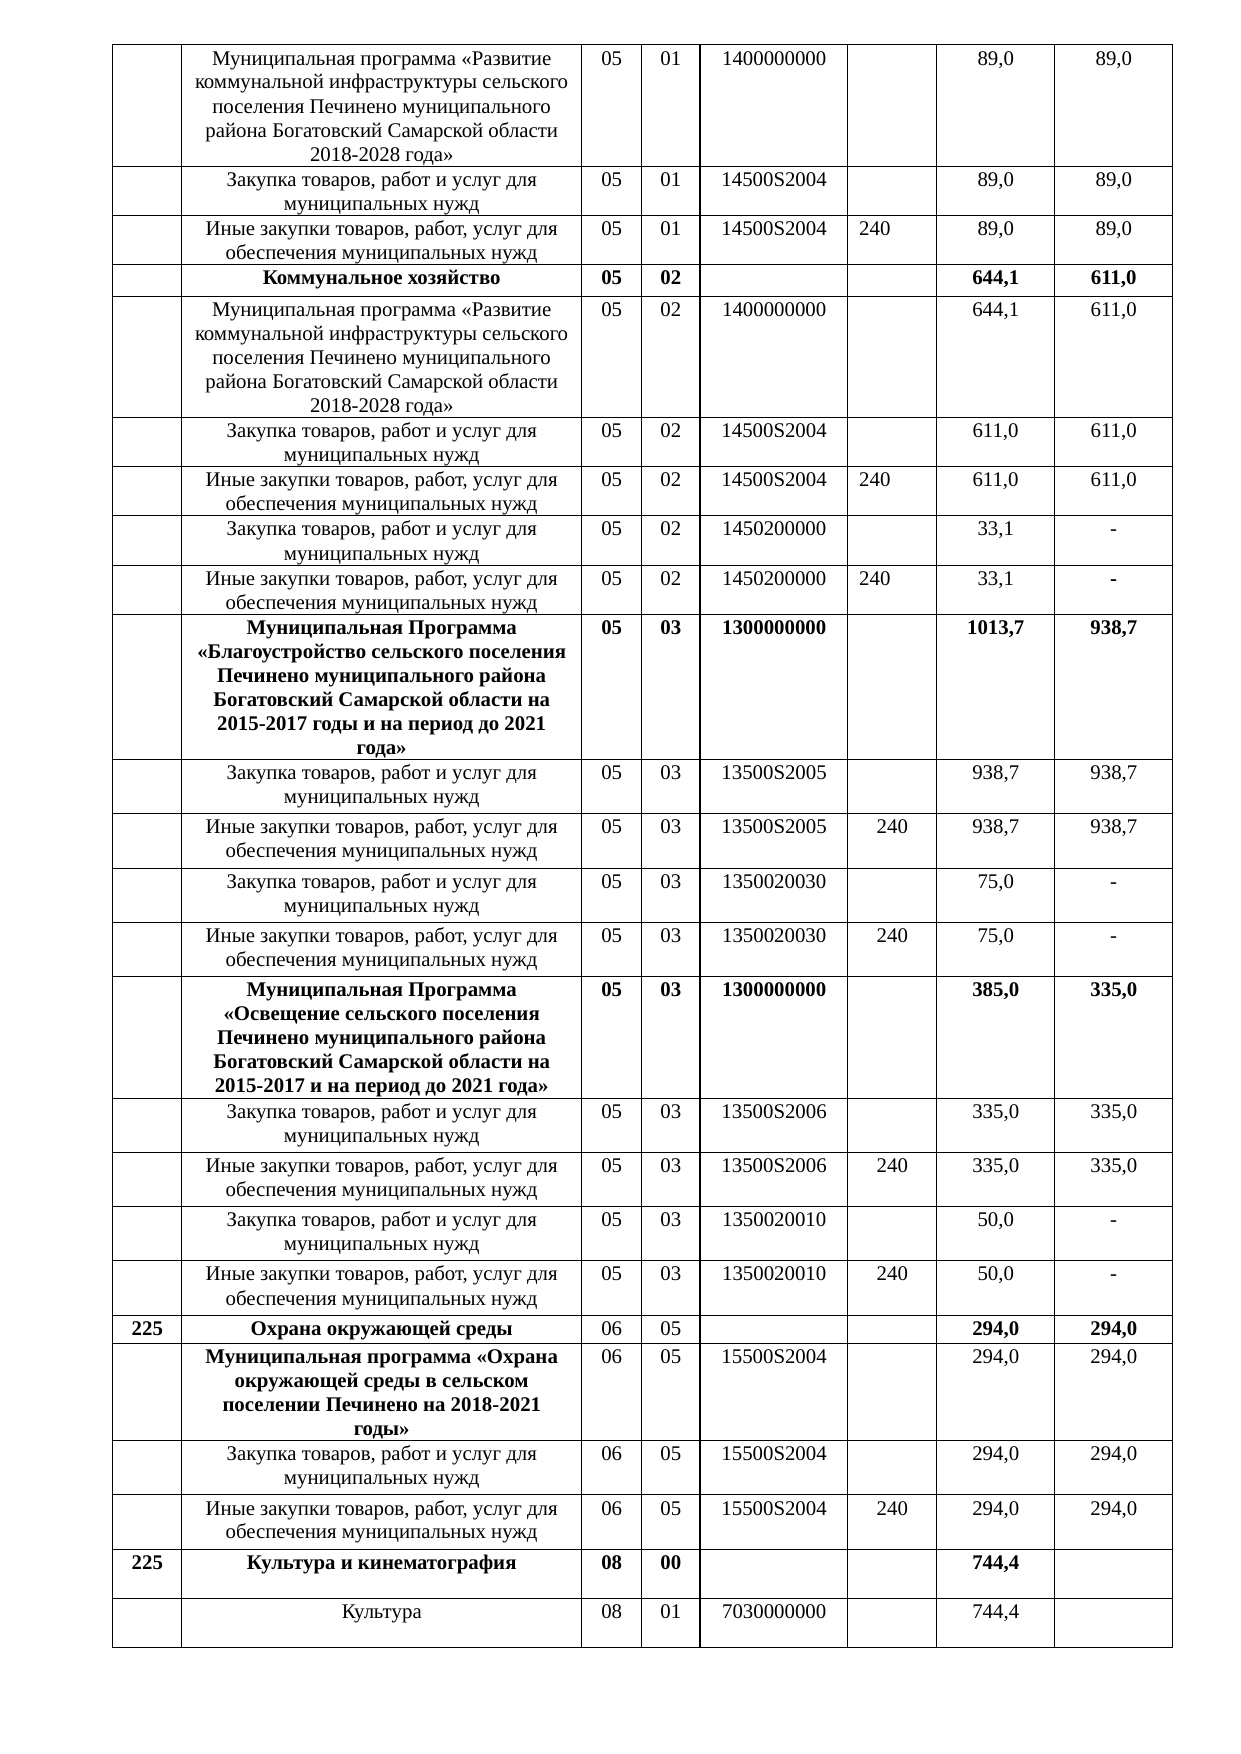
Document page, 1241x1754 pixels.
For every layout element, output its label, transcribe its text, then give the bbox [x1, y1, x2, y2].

table_cell 1350020030 [701, 869, 847, 922]
table_cell 1450200000 [701, 566, 847, 614]
table_cell 294,0 [937, 1316, 1054, 1343]
table_cell Иные закупки товаров, работ, услуг для обеспечения муниципальных нужд [182, 1261, 581, 1314]
table_cell - [1055, 923, 1172, 976]
table_cell [113, 1099, 181, 1152]
table_cell 05 [642, 1316, 699, 1343]
table_cell 05 [582, 814, 641, 868]
table_cell 14500S2004 [701, 216, 847, 264]
table_cell [1055, 1599, 1172, 1647]
table_cell 13500S2006 [701, 1153, 847, 1206]
table_cell 02 [642, 418, 699, 466]
table_cell 02 [642, 297, 699, 417]
table_cell 05 [582, 869, 641, 922]
table_cell 89,0 [937, 45, 1054, 166]
table_cell 13500S2005 [701, 814, 847, 868]
table_cell [113, 869, 181, 922]
table_cell [701, 1316, 847, 1343]
table_cell [848, 1344, 936, 1440]
table_cell 01 [642, 1599, 699, 1647]
table_cell Муниципальная программа «Развитие коммунальной инфраструктуры сельского поселения Печинено муниципального района Богатовский Самарской области 2018-2028 года» [182, 297, 581, 417]
table_cell [113, 467, 181, 515]
table_cell 03 [642, 923, 699, 976]
table_cell 938,7 [1055, 760, 1172, 813]
table_cell 03 [642, 814, 699, 868]
table_cell 240 [848, 467, 936, 515]
table_cell 02 [642, 265, 699, 296]
table_cell 05 [582, 265, 641, 296]
table_cell [848, 265, 936, 296]
table_cell 01 [642, 216, 699, 264]
table_cell Закупка товаров, работ и услуг для муниципальных нужд [182, 1441, 581, 1494]
table_cell Закупка товаров, работ и услуг для муниципальных нужд [182, 1207, 581, 1260]
table_cell 611,0 [1055, 265, 1172, 296]
table_cell 240 [848, 1495, 936, 1549]
table_cell 75,0 [937, 869, 1054, 922]
table_cell 611,0 [937, 467, 1054, 515]
table_cell 938,7 [937, 760, 1054, 813]
table_cell Закупка товаров, работ и услуг для муниципальных нужд [182, 760, 581, 813]
table_cell 225 [113, 1550, 181, 1598]
table_cell 05 [582, 566, 641, 614]
table_cell 06 [582, 1344, 641, 1440]
table_cell 611,0 [1055, 418, 1172, 466]
table_cell 75,0 [937, 923, 1054, 976]
table_cell [848, 1599, 936, 1647]
table_cell - [1055, 869, 1172, 922]
table_cell 14500S2004 [701, 467, 847, 515]
table_cell 385,0 [937, 977, 1054, 1097]
table_cell 335,0 [937, 1153, 1054, 1206]
table_cell 05 [582, 216, 641, 264]
table_cell Иные закупки товаров, работ, услуг для обеспечения муниципальных нужд [182, 216, 581, 264]
table_cell 05 [582, 516, 641, 564]
table_cell [113, 1599, 181, 1647]
table_cell Иные закупки товаров, работ, услуг для обеспечения муниципальных нужд [182, 1153, 581, 1206]
table_cell [113, 923, 181, 976]
table_cell [113, 814, 181, 868]
table_cell 03 [642, 1261, 699, 1314]
table_cell Иные закупки товаров, работ, услуг для обеспечения муниципальных нужд [182, 566, 581, 614]
table_cell Закупка товаров, работ и услуг для муниципальных нужд [182, 418, 581, 466]
table_cell 335,0 [1055, 977, 1172, 1097]
table_cell 7030000000 [701, 1599, 847, 1647]
table_cell 611,0 [1055, 467, 1172, 515]
table_cell [113, 167, 181, 215]
table_cell [848, 1441, 936, 1494]
table_cell 01 [642, 167, 699, 215]
table_cell Закупка товаров, работ и услуг для муниципальных нужд [182, 869, 581, 922]
table_cell 03 [642, 615, 699, 759]
table_cell 294,0 [937, 1495, 1054, 1549]
table_cell 294,0 [1055, 1495, 1172, 1549]
table_cell 1013,7 [937, 615, 1054, 759]
table_cell 15500S2004 [701, 1344, 847, 1440]
table_cell [701, 265, 847, 296]
table_cell 03 [642, 977, 699, 1097]
table_cell 05 [642, 1495, 699, 1549]
table_cell 1350020010 [701, 1207, 847, 1260]
table_cell 03 [642, 1207, 699, 1260]
table_cell 1300000000 [701, 615, 847, 759]
table_cell 644,1 [937, 265, 1054, 296]
table_cell Муниципальная Программа «Освещение сельского поселения Печинено муниципального района Богатовский Самарской области на 2015-2017 и на период до 2021 года» [182, 977, 581, 1097]
table_cell Закупка товаров, работ и услуг для муниципальных нужд [182, 516, 581, 564]
table_cell Муниципальная Программа «Благоустройство сельского поселения Печинено муниципального района Богатовский Самарской области на 2015-2017 годы и на период до 2021 года» [182, 615, 581, 759]
table_cell 644,1 [937, 297, 1054, 417]
table_cell 1400000000 [701, 297, 847, 417]
table_cell [848, 760, 936, 813]
table_cell Иные закупки товаров, работ, услуг для обеспечения муниципальных нужд [182, 1495, 581, 1549]
table_cell 294,0 [937, 1344, 1054, 1440]
table_cell 03 [642, 1099, 699, 1152]
table_cell [113, 1207, 181, 1260]
table_cell 294,0 [1055, 1316, 1172, 1343]
table_cell - [1055, 566, 1172, 614]
table_cell 05 [642, 1344, 699, 1440]
table_cell 240 [848, 1153, 936, 1206]
table_cell 05 [582, 923, 641, 976]
table_cell 240 [848, 814, 936, 868]
table_cell [113, 977, 181, 1097]
table_cell [848, 418, 936, 466]
table_cell 335,0 [1055, 1099, 1172, 1152]
table_cell 05 [582, 1207, 641, 1260]
table_cell Культура [182, 1599, 581, 1647]
table_cell 03 [642, 1153, 699, 1206]
table_cell 33,1 [937, 566, 1054, 614]
table_cell [848, 167, 936, 215]
table_cell 335,0 [1055, 1153, 1172, 1206]
table_cell 89,0 [1055, 167, 1172, 215]
table_cell 14500S2004 [701, 167, 847, 215]
table_cell 240 [848, 566, 936, 614]
table_cell Иные закупки товаров, работ, услуг для обеспечения муниципальных нужд [182, 923, 581, 976]
table_cell 05 [582, 467, 641, 515]
table_cell [848, 297, 936, 417]
table_cell 240 [848, 923, 936, 976]
table_cell 13500S2005 [701, 760, 847, 813]
table_cell 1450200000 [701, 516, 847, 564]
table_cell 240 [848, 1261, 936, 1314]
table_cell 05 [642, 1441, 699, 1494]
table_cell [848, 1207, 936, 1260]
table_cell 89,0 [1055, 216, 1172, 264]
table_cell [113, 1344, 181, 1440]
table_cell - [1055, 1207, 1172, 1260]
table_cell 06 [582, 1495, 641, 1549]
table_cell 335,0 [937, 1099, 1054, 1152]
table_cell [113, 615, 181, 759]
table_cell 02 [642, 467, 699, 515]
table_cell - [1055, 516, 1172, 564]
table_cell [848, 45, 936, 166]
table_cell Муниципальная программа «Охрана окружающей среды в сельском поселении Печинено на 2018-2021 годы» [182, 1344, 581, 1440]
table_cell Иные закупки товаров, работ, услуг для обеспечения муниципальных нужд [182, 814, 581, 868]
table_cell 05 [582, 297, 641, 417]
table_cell [113, 297, 181, 417]
table_cell 1350020030 [701, 923, 847, 976]
table_cell 294,0 [1055, 1344, 1172, 1440]
table_cell Иные закупки товаров, работ, услуг для обеспечения муниципальных нужд [182, 467, 581, 515]
table_cell 05 [582, 1099, 641, 1152]
table_cell [848, 977, 936, 1097]
table_cell [113, 418, 181, 466]
table_cell 06 [582, 1316, 641, 1343]
table_cell [701, 1550, 847, 1598]
table_cell 611,0 [1055, 297, 1172, 417]
table_cell 00 [642, 1550, 699, 1598]
table_cell 05 [582, 45, 641, 166]
table_cell 05 [582, 977, 641, 1097]
table_cell 33,1 [937, 516, 1054, 564]
table_cell - [1055, 1261, 1172, 1314]
table_cell [113, 760, 181, 813]
table_cell 294,0 [1055, 1441, 1172, 1494]
table_cell 03 [642, 760, 699, 813]
table_cell 13500S2006 [701, 1099, 847, 1152]
table_cell 05 [582, 418, 641, 466]
table_cell 225 [113, 1316, 181, 1343]
table_cell 05 [582, 1153, 641, 1206]
table_cell [113, 1495, 181, 1549]
table_cell 89,0 [937, 216, 1054, 264]
table_cell 938,7 [1055, 814, 1172, 868]
table_cell 03 [642, 869, 699, 922]
table_cell 1400000000 [701, 45, 847, 166]
table_cell [113, 1153, 181, 1206]
table_cell Закупка товаров, работ и услуг для муниципальных нужд [182, 167, 581, 215]
table_cell [848, 869, 936, 922]
table_cell 02 [642, 566, 699, 614]
table_cell [113, 1441, 181, 1494]
table_cell [113, 45, 181, 166]
table_cell [113, 265, 181, 296]
table_cell 294,0 [937, 1441, 1054, 1494]
table_cell 744,4 [937, 1550, 1054, 1598]
table_cell [848, 516, 936, 564]
table_cell 01 [642, 45, 699, 166]
table_cell 938,7 [937, 814, 1054, 868]
table_cell [848, 1316, 936, 1343]
table_cell 240 [848, 216, 936, 264]
table_cell 15500S2004 [701, 1495, 847, 1549]
table_cell 89,0 [937, 167, 1054, 215]
table_cell 89,0 [1055, 45, 1172, 166]
table_cell Охрана окружающей среды [182, 1316, 581, 1343]
table_cell [848, 615, 936, 759]
table_cell [113, 1261, 181, 1314]
table_cell [848, 1550, 936, 1598]
table_cell 08 [582, 1599, 641, 1647]
table_cell 14500S2004 [701, 418, 847, 466]
table_cell 05 [582, 1261, 641, 1314]
table_cell 02 [642, 516, 699, 564]
table_cell 50,0 [937, 1207, 1054, 1260]
table_cell 1350020010 [701, 1261, 847, 1314]
table_cell 05 [582, 167, 641, 215]
table_cell 15500S2004 [701, 1441, 847, 1494]
table_cell 50,0 [937, 1261, 1054, 1314]
table_cell [113, 216, 181, 264]
table_cell 938,7 [1055, 615, 1172, 759]
table_cell Закупка товаров, работ и услуг для муниципальных нужд [182, 1099, 581, 1152]
table_cell Коммунальное хозяйство [182, 265, 581, 296]
table_cell Муниципальная программа «Развитие коммунальной инфраструктуры сельского поселения Печинено муниципального района Богатовский Самарской области 2018-2028 года» [182, 45, 581, 166]
table_cell 08 [582, 1550, 641, 1598]
table_cell [113, 516, 181, 564]
table_cell 1300000000 [701, 977, 847, 1097]
table_cell 05 [582, 615, 641, 759]
table_cell [1055, 1550, 1172, 1598]
table_cell 611,0 [937, 418, 1054, 466]
table_cell 05 [582, 760, 641, 813]
table_cell Культура и кинематография [182, 1550, 581, 1598]
table_cell 744,4 [937, 1599, 1054, 1647]
table_cell 06 [582, 1441, 641, 1494]
table_cell [113, 566, 181, 614]
table_cell [848, 1099, 936, 1152]
